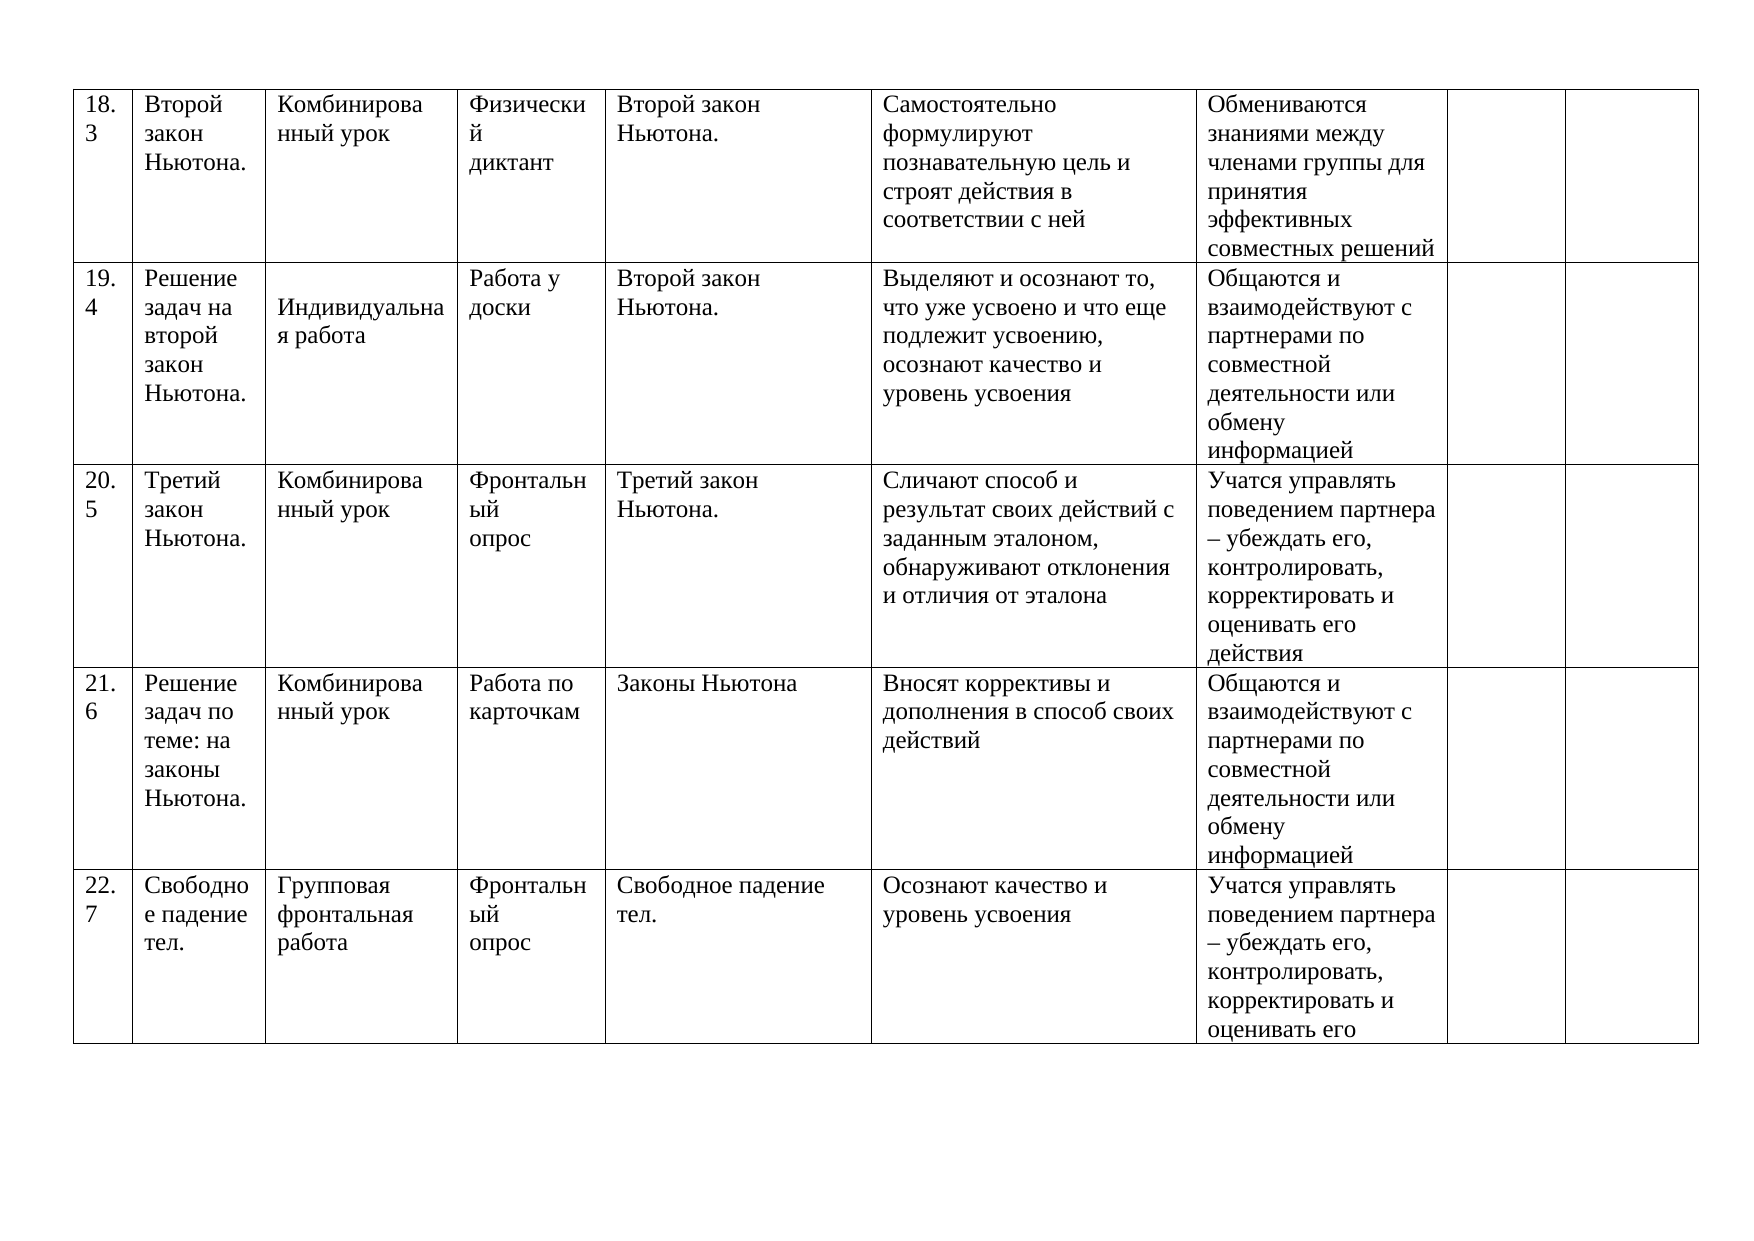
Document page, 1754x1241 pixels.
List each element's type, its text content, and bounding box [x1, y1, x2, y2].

table_cell Самостоятельно формулируют познавательную цель и строят действия в соответствии с ней [872, 90, 1196, 262]
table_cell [606, 870, 871, 1042]
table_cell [1197, 870, 1447, 1042]
table_cell Комбинирова нный урок [266, 668, 457, 869]
table_cell Решение задач на второй закон Ньютона. [133, 263, 265, 464]
table_cell Физический диктант [458, 90, 605, 262]
table_cell [1448, 668, 1565, 869]
table_cell [1566, 668, 1698, 869]
table_cell Второй закон Ньютона. [606, 263, 871, 464]
table_cell [1448, 90, 1565, 262]
table_cell [1448, 263, 1565, 464]
table_cell Третий закон Ньютона. [606, 465, 871, 667]
table_cell Индивидуальная работа [266, 263, 457, 464]
table_cell 18.3 [74, 90, 132, 262]
table_cell [1448, 870, 1565, 1042]
table_cell Общаются и взаимодействуют с партнерами по совместной деятельности или обмену информацией [1197, 263, 1447, 464]
table_cell 20.5 [74, 465, 132, 667]
table_cell Общаются и взаимодействуют с партнерами по совместной деятельности или обмену информацией [1197, 668, 1447, 869]
table_cell 21.6 [74, 668, 132, 869]
table_cell Комбинирова нный урок [266, 465, 457, 667]
table_cell Законы Ньютона [606, 668, 871, 869]
table_cell [1566, 870, 1698, 1042]
table_cell Работа у доски [458, 263, 605, 464]
table_cell 22.7 [74, 870, 132, 1042]
table_cell [1566, 90, 1698, 262]
table_cell Комбинирова нный урок [266, 90, 457, 262]
table_cell Выделяют и осознают то, что уже усвоено и что еще подлежит усвоению, осознают качество и уровень усвоения [872, 263, 1196, 464]
table_cell [1566, 465, 1698, 667]
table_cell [872, 870, 1196, 1042]
table_cell 19.4 [74, 263, 132, 464]
table_cell Второй закон Ньютона. [606, 90, 871, 262]
table_cell Вносят коррективы и дополнения в способ своих действий [872, 668, 1196, 869]
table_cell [1197, 90, 1447, 262]
table_cell Сличают способ и результат своих действий с заданным эталоном, обнаруживают отклонения и отличия от эталона [872, 465, 1196, 667]
table_cell Третий закон Ньютона. [133, 465, 265, 667]
table_cell [1566, 263, 1698, 464]
table_cell [1448, 465, 1565, 667]
table_cell Фронтальный опрос [458, 870, 605, 1042]
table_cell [133, 870, 265, 1042]
table_cell Решение задач по теме: на законы Ньютона. [133, 668, 265, 869]
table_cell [266, 870, 457, 1042]
table_cell Фронтальный опрос [458, 465, 605, 667]
table_cell Учатся управлять поведением партнера – убеждать его, контролировать, корректировать и оценивать его действия [1197, 465, 1447, 667]
table_cell Второй закон Ньютона. [133, 90, 265, 262]
table_cell Работа по карточкам [458, 668, 605, 869]
